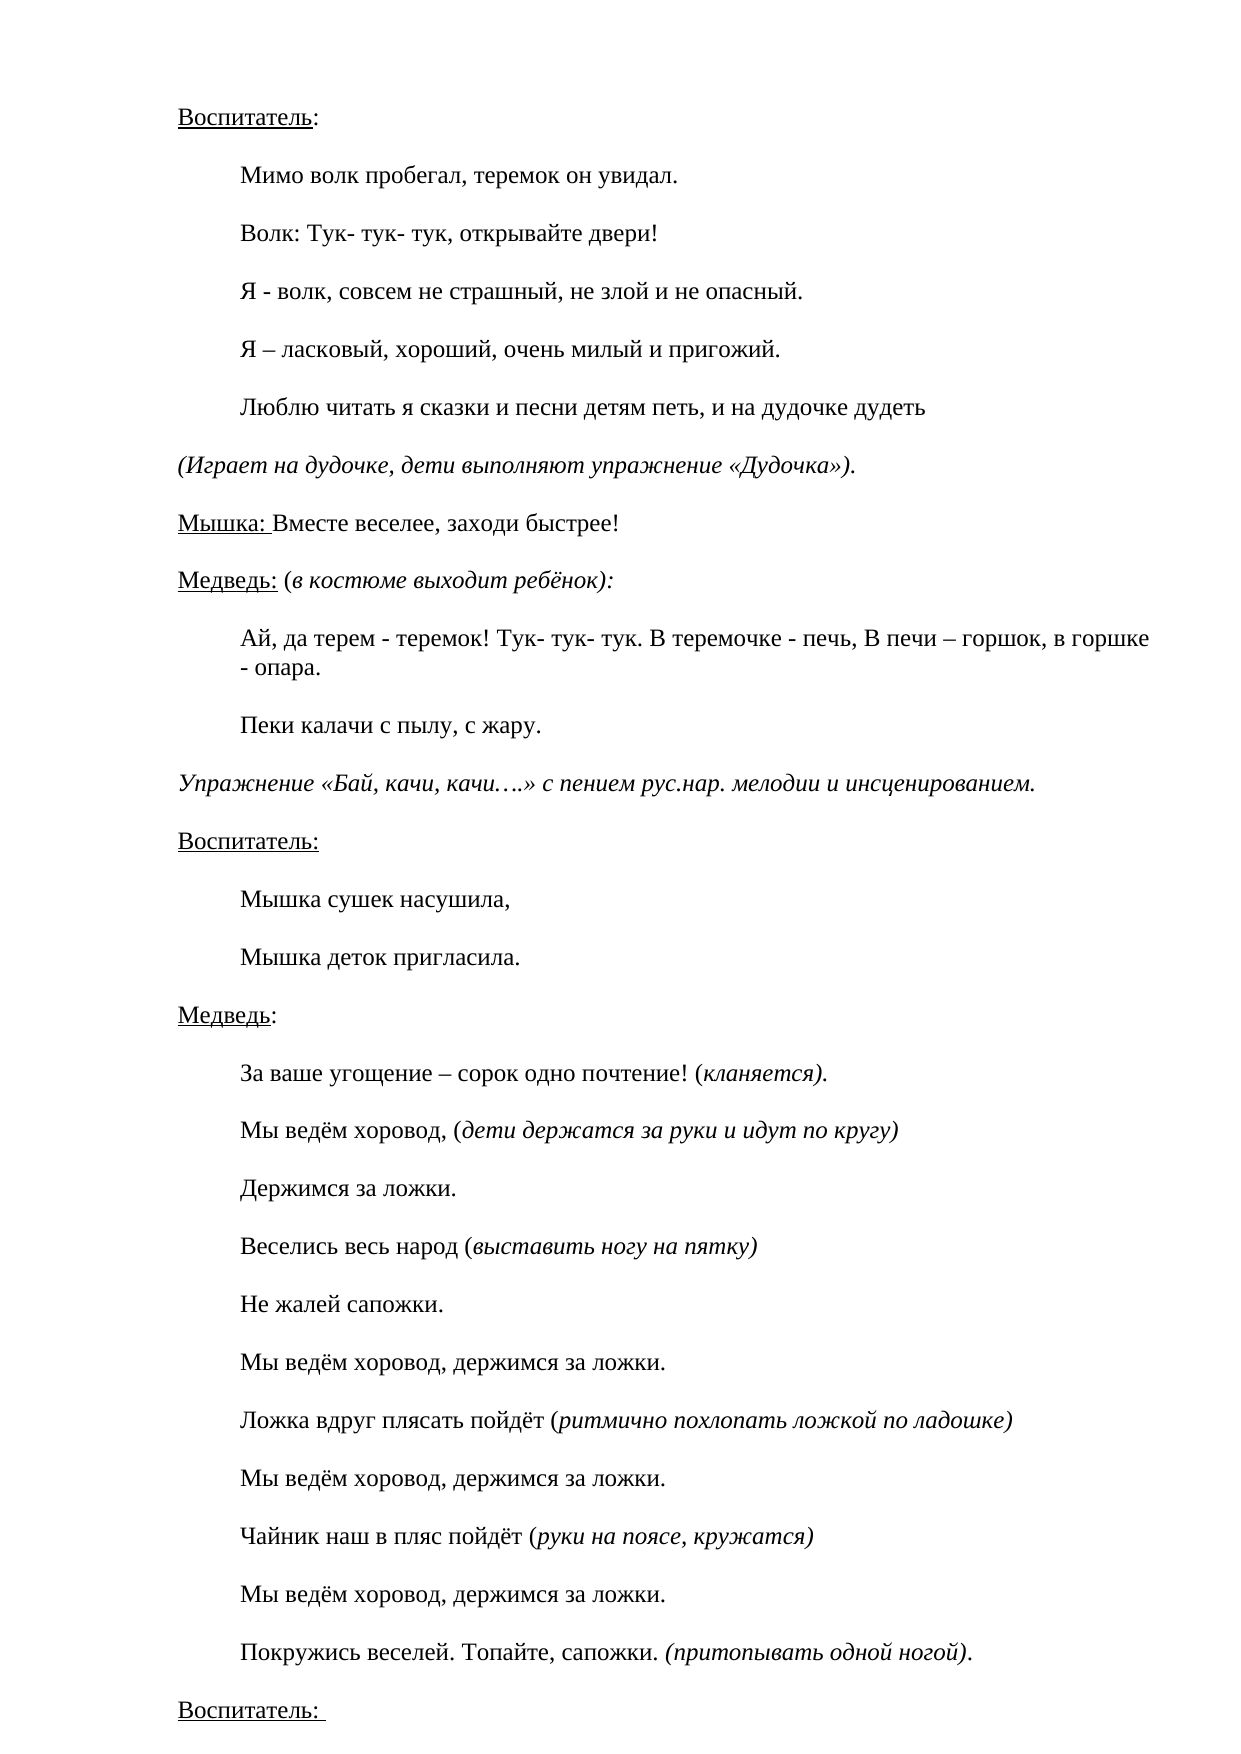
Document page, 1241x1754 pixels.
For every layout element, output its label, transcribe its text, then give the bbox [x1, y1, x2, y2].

text Не жалей сапожки. [240, 1289, 1152, 1318]
text Медведь: [177, 1000, 1152, 1028]
text Ай, да терем - теремок! Тук- тук- тук. В теремочке - печь, В печи – горшок, в горшке - опара. [240, 623, 1152, 681]
text За ваше угощение – сорок одно почтение! (кланяется). [240, 1058, 1152, 1086]
text Люблю читать я сказки и песни детям петь, и на дудочке дудеть [240, 392, 1152, 421]
text Воспитатель: [177, 1695, 1152, 1723]
text Упражнение «Бай, качи, качи….» с пением рус.нар. мелодии и инсценированием. [177, 768, 1152, 797]
text Мышка сушек насушила, [240, 884, 1152, 913]
text Мы ведём хоровод, держимся за ложки. [240, 1463, 1152, 1492]
text Мимо волк пробегал, теремок он увидал. [240, 160, 1152, 189]
text Я - волк, совсем не страшный, не злой и не опасный. [240, 276, 1152, 305]
text Веселись весь народ (выставить ногу на пятку) [240, 1231, 1152, 1260]
text Мы ведём хоровод, держимся за ложки. [240, 1347, 1152, 1376]
text Пеки калачи с пылу, с жару. [240, 710, 1152, 739]
text Покружись веселей. Топайте, сапожки. (притопывать одной ногой). [240, 1637, 1152, 1666]
text Воспитатель: [177, 826, 1152, 855]
text (Играет на дудочке, дети выполняют упражнение «Дудочка»). [177, 450, 1152, 478]
text Ложка вдруг плясать пойдёт (ритмично похлопать ложкой по ладошке) [240, 1405, 1152, 1434]
text Мы ведём хоровод, (дети держатся за руки и идут по кругу) [240, 1116, 1152, 1144]
text Я – ласковый, хороший, очень милый и пригожий. [240, 334, 1152, 363]
text Мышка: Вместе веселее, заходи быстрее! [177, 508, 1152, 536]
text Мышка деток пригласила. [240, 942, 1152, 971]
text Медведь: (в костюме выходит ребёнок): [177, 566, 1152, 594]
text Держимся за ложки. [240, 1173, 1152, 1202]
text Волк: Тук- тук- тук, открывайте двери! [240, 218, 1152, 247]
text Мы ведём хоровод, держимся за ложки. [240, 1579, 1152, 1608]
text Чайник наш в пляс пойдёт (руки на поясе, кружатся) [240, 1521, 1152, 1550]
text Воспитатель: [177, 102, 1152, 131]
